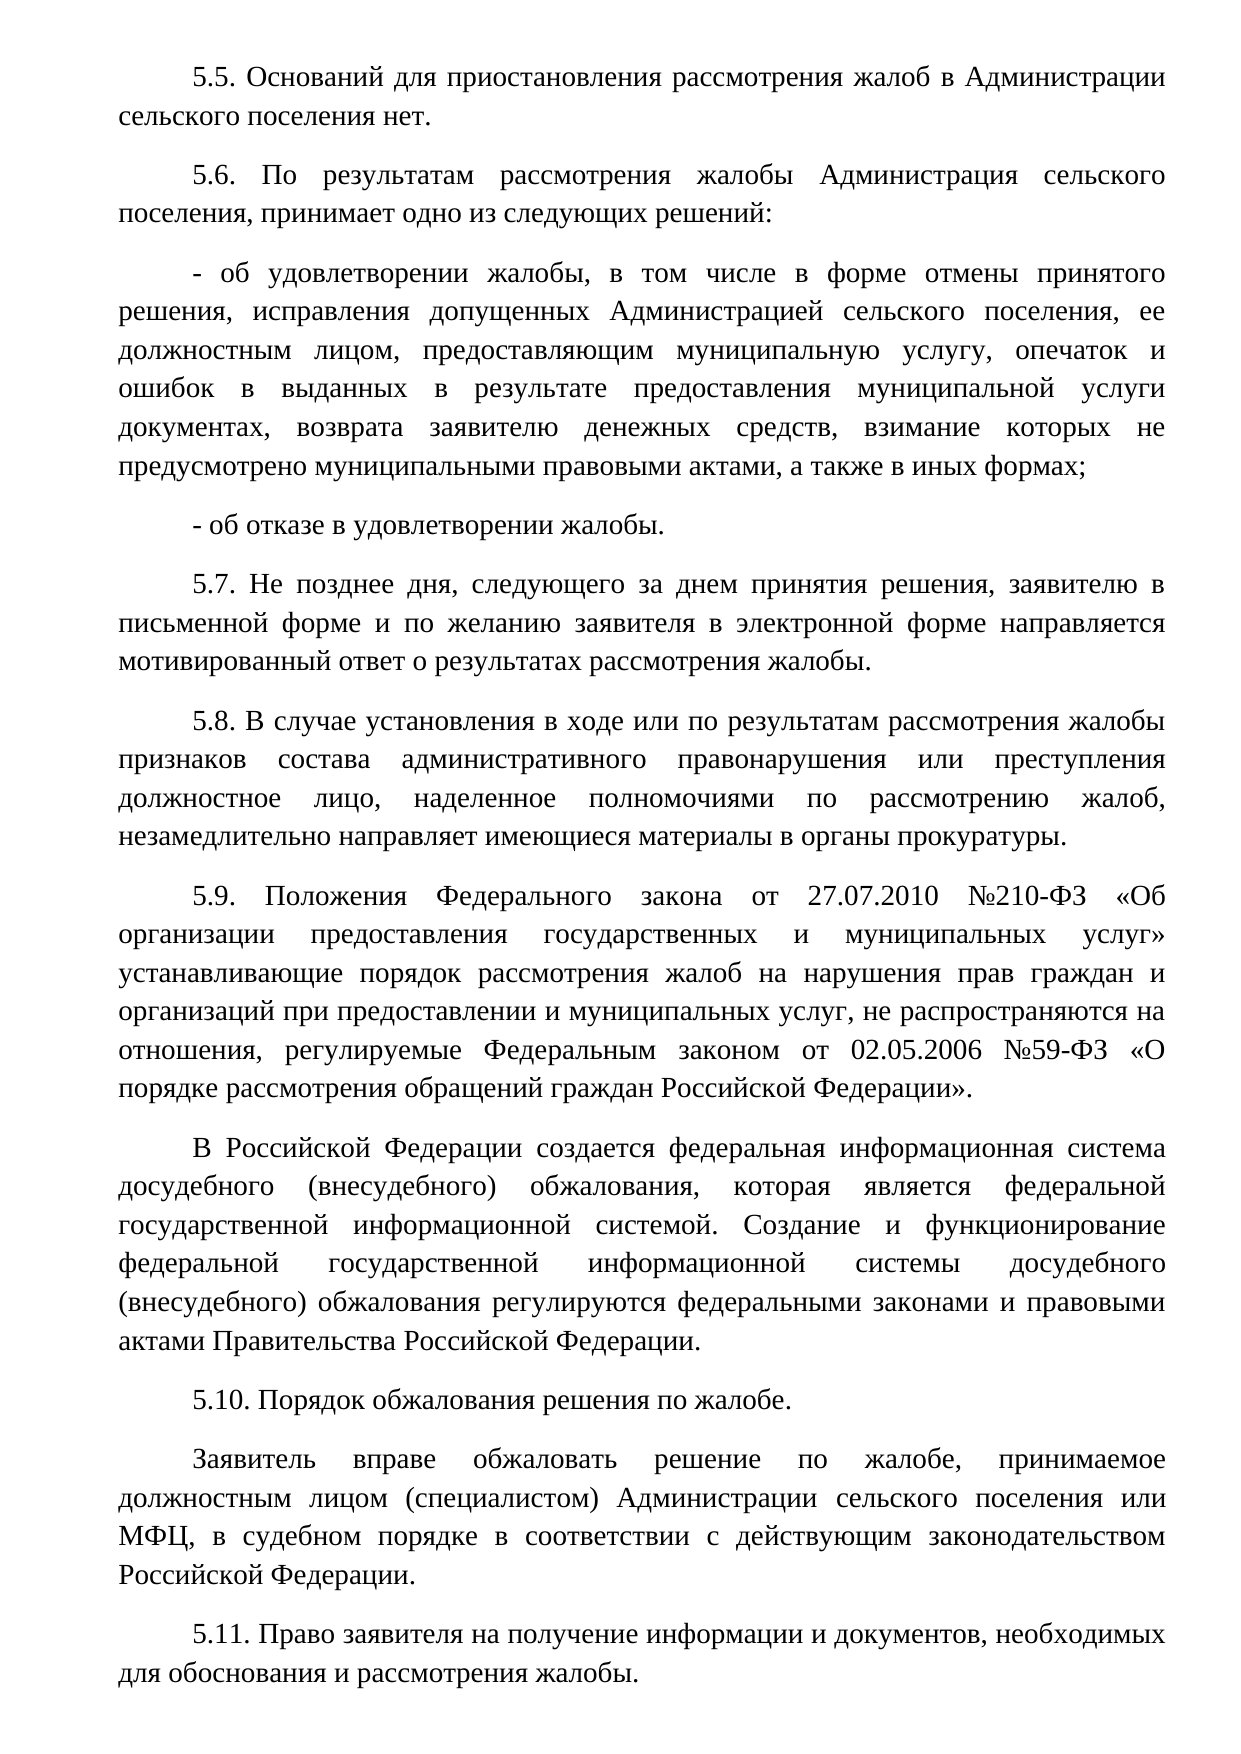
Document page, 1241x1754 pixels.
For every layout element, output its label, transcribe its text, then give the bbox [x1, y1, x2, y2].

text - об удовлетворении жалобы, в том числе в форме отмены принятого решения, исправления допущенных Администрацией сельского поселения, ее должностным лицом, предоставляющим муниципальную услугу, опечаток и ошибок в выданных в результате предоставления муниципальной услуги документах, возврата заявителю денежных средств, взимание которых не предусмотрено муниципальными правовыми актами, а также в иных формах; [118, 255, 1167, 481]
text 5.9. Положения Федерального закона от 27.07.2010 №210-ФЗ «Об организации предоставления государственных и муниципальных услуг» устанавливающие порядок рассмотрения жалоб на нарушения прав граждан и организаций при предоставлении и муниципальных услуг, не распространяются на отношения, регулируемые Федеральным законом от 02.05.2006 №59-ФЗ «О порядке рассмотрения обращений граждан Российской Федерации». [118, 878, 1167, 1104]
text 5.6. По результатам рассмотрения жалобы Администрация сельского поселения, принимает одно из следующих решений: [118, 157, 1167, 229]
text 5.10. Порядок обжалования решения по жалобе. [118, 1382, 1167, 1416]
text 5.11. Право заявителя на получение информации и документов, необходимых для обоснования и рассмотрения жалобы. [118, 1616, 1167, 1688]
text 5.7. Не позднее дня, следующего за днем принятия решения, заявителю в письменной форме и по желанию заявителя в электронной форме направляется мотивированный ответ о результатах рассмотрения жалобы. [118, 566, 1167, 677]
text - об отказе в удовлетворении жалобы. [118, 507, 1167, 541]
text В Российской Федерации создается федеральная информационная система досудебного (внесудебного) обжалования, которая является федеральной государственной информационной системой. Создание и функционирование федеральной государственной информационной системы досудебного (внесудебного) обжалования регулируются федеральными законами и правовыми актами Правительства Российской Федерации. [118, 1130, 1167, 1356]
text 5.8. В случае установления в ходе или по результатам рассмотрения жалобы признаков состава административного правонарушения или преступления должностное лицо, наделенное полномочиями по рассмотрению жалоб, незамедлительно направляет имеющиеся материалы в органы прокуратуры. [118, 703, 1167, 852]
text 5.5. Оснований для приостановления рассмотрения жалоб в Администрации сельского поселения нет. [118, 59, 1167, 131]
text Заявитель вправе обжаловать решение по жалобе, принимаемое должностным лицом (специалистом) Администрации сельского поселения или МФЦ, в судебном порядке в соответствии с действующим законодательством Российской Федерации. [118, 1441, 1167, 1591]
